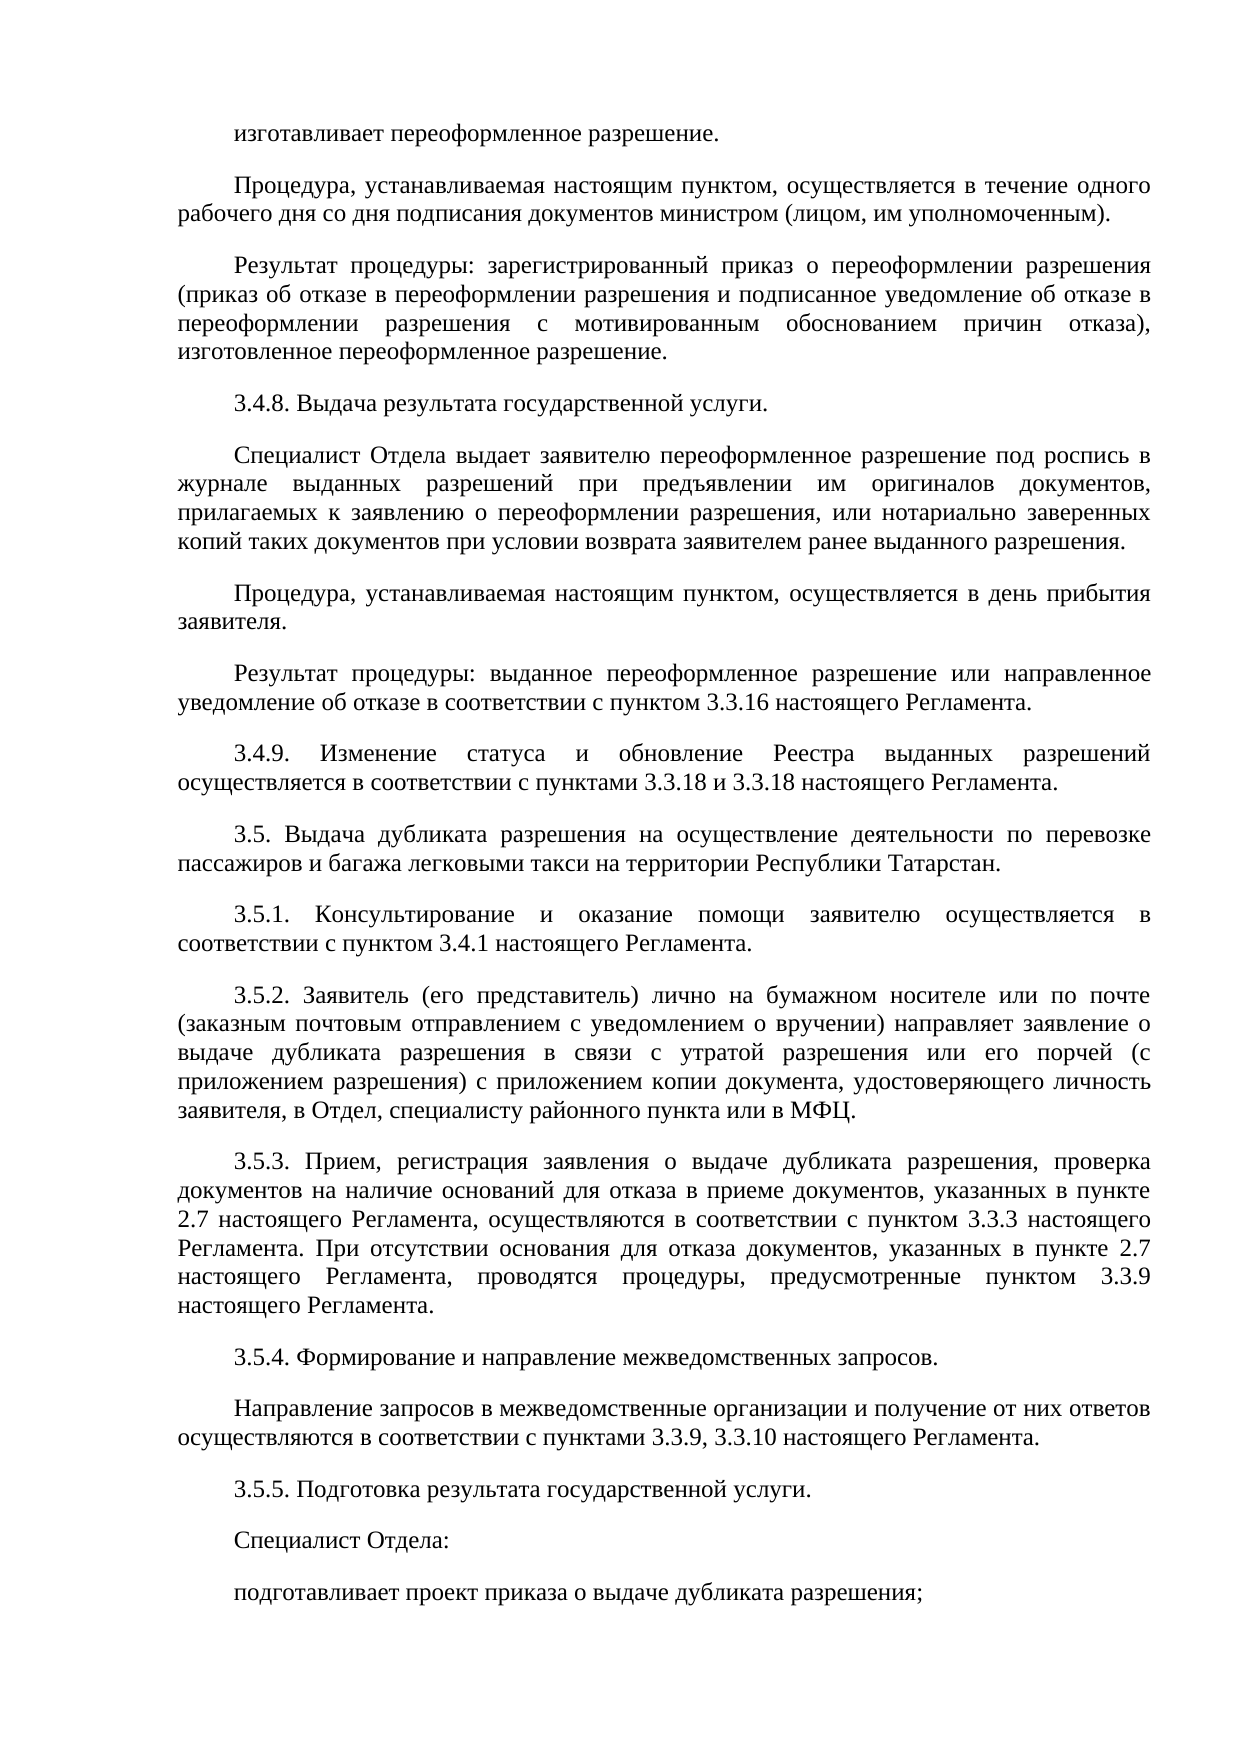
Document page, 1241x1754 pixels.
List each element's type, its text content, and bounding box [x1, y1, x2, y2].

text изготавливает переоформленное разрешение. [177, 118, 1152, 147]
text 3.5.4. Формирование и направление межведомственных запросов. [177, 1342, 1152, 1371]
text 3.5.3. Прием, регистрация заявления о выдаче дубликата разрешения, проверка документов на наличие оснований для отказа в приеме документов, указанных в пункте 2.7 настоящего Регламента, осуществляются в соответствии с пунктом 3.3.3 настоящего Регламента. При отсутствии основания для отказа документов, указанных в пункте 2.7 настоящего Регламента, проводятся процедуры, предусмотренные пунктом 3.3.9 настоящего Регламента. [177, 1146, 1152, 1319]
text Специалист Отдела: [177, 1526, 1152, 1554]
text 3.4.9. Изменение статуса и обновление Реестра выданных разрешений осуществляется в соответствии с пунктами 3.3.18 и 3.3.18 настоящего Регламента. [177, 738, 1152, 796]
text 3.5. Выдача дубликата разрешения на осуществление деятельности по перевозке пассажиров и багажа легковыми такси на территории Республики Татарстан. [177, 819, 1152, 876]
text 3.4.8. Выдача результата государственной услуги. [177, 388, 1152, 417]
text Процедура, устанавливаемая настоящим пунктом, осуществляется в день прибытия заявителя. [177, 578, 1152, 635]
text 3.5.5. Подготовка результата государственной услуги. [177, 1474, 1152, 1503]
text подготавливает проект приказа о выдаче дубликата разрешения; [177, 1577, 1152, 1606]
text 3.5.2. Заявитель (его представитель) лично на бумажном носителе или по почте (заказным почтовым отправлением с уведомлением о вручении) направляет заявление о выдаче дубликата разрешения в связи с утратой разрешения или его порчей (с приложением разрешения) с приложением копии документа, удостоверяющего личность заявителя, в Отдел, специалисту районного пункта или в МФЦ. [177, 980, 1152, 1123]
text Направление запросов в межведомственные организации и получение от них ответов осуществляются в соответствии с пунктами 3.3.9, 3.3.10 настоящего Регламента. [177, 1393, 1152, 1451]
text Результат процедуры: зарегистрированный приказ о переоформлении разрешения (приказ об отказе в переоформлении разрешения и подписанное уведомление об отказе в переоформлении разрешения с мотивированным обоснованием причин отказа), изготовленное переоформленное разрешение. [177, 250, 1152, 365]
text Процедура, устанавливаемая настоящим пунктом, осуществляется в течение одного рабочего дня со дня подписания документов министром (лицом, им уполномоченным). [177, 170, 1152, 227]
text 3.5.1. Консультирование и оказание помощи заявителю осуществляется в соответствии с пунктом 3.4.1 настоящего Регламента. [177, 899, 1152, 957]
text Результат процедуры: выданное переоформленное разрешение или направленное уведомление об отказе в соответствии с пунктом 3.3.16 настоящего Регламента. [177, 658, 1152, 716]
text Специалист Отдела выдает заявителю переоформленное разрешение под роспись в журнале выданных разрешений при предъявлении им оригиналов документов, прилагаемых к заявлению о переоформлении разрешения, или нотариально заверенных копий таких документов при условии возврата заявителем ранее выданного разрешения. [177, 440, 1152, 555]
